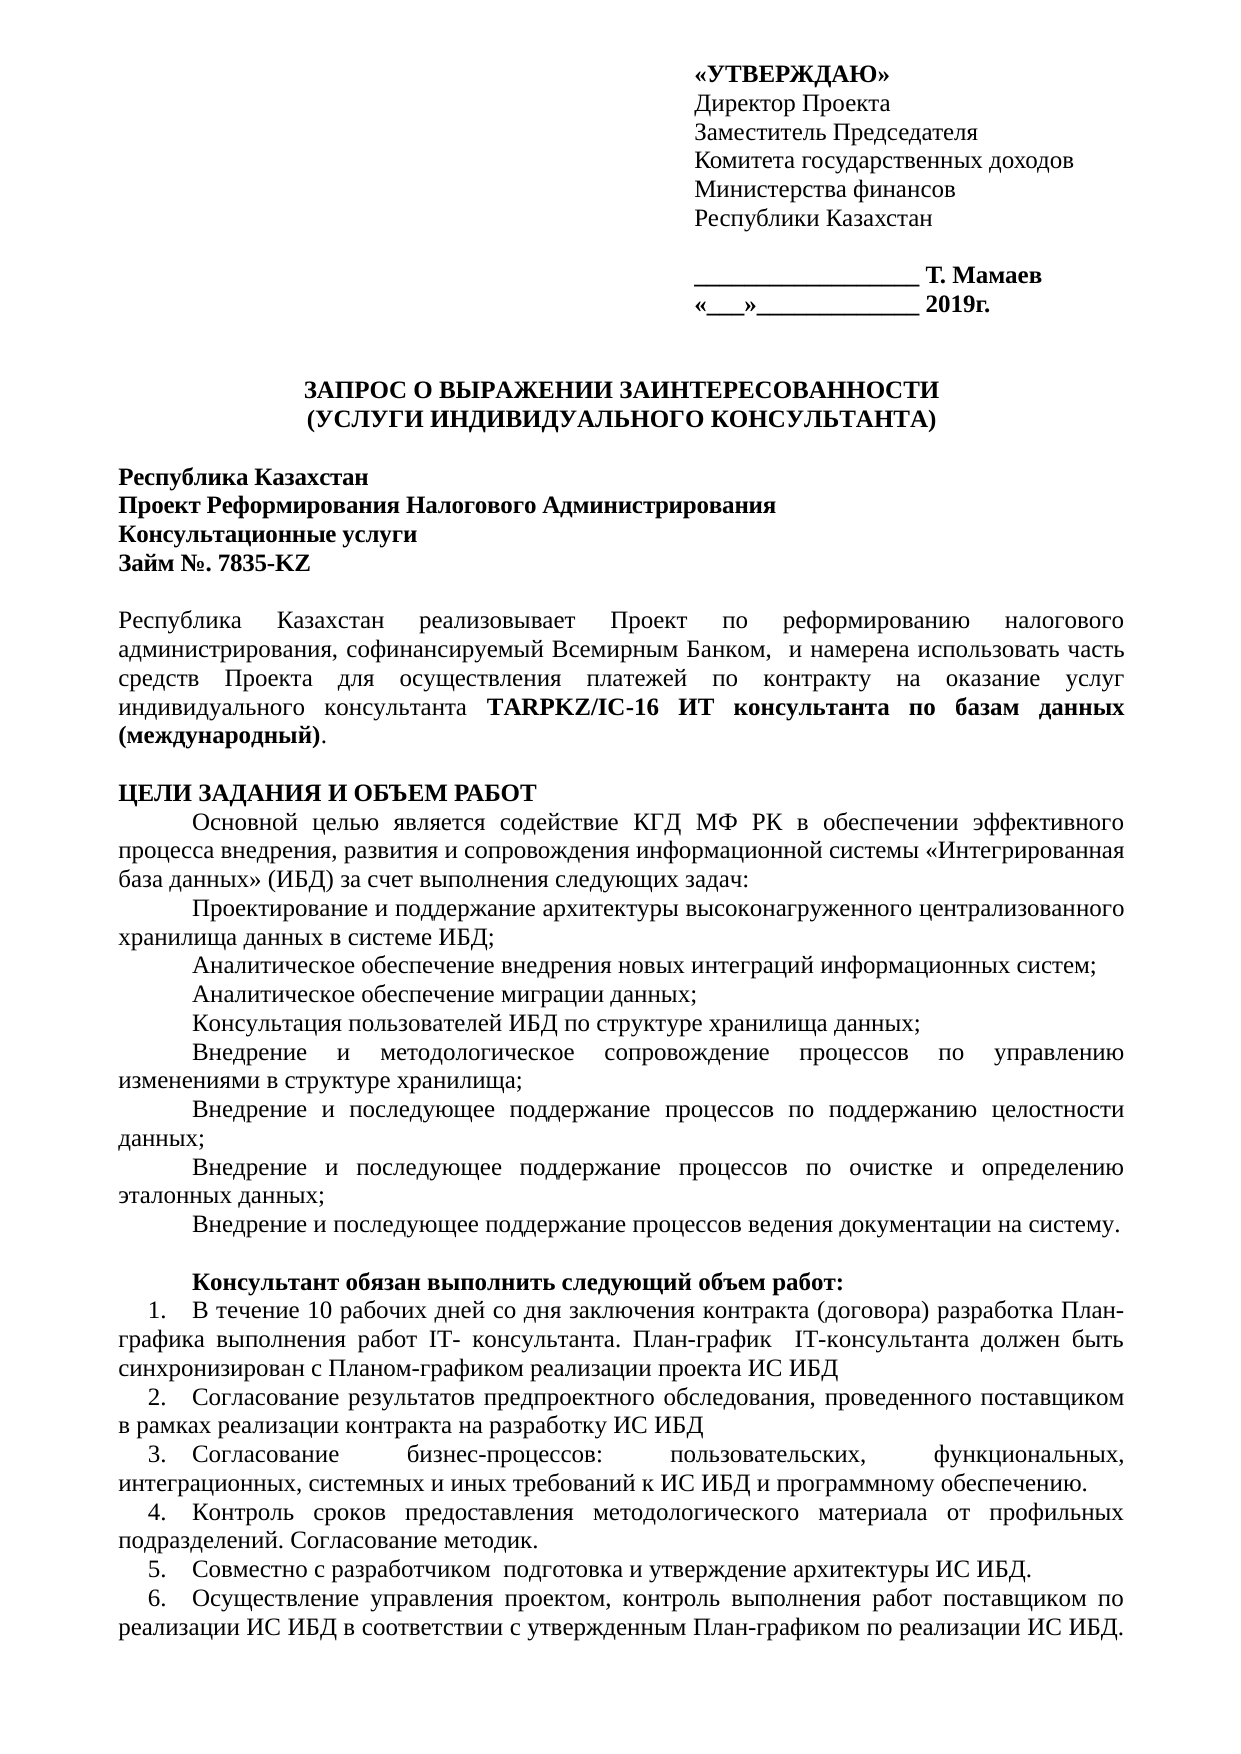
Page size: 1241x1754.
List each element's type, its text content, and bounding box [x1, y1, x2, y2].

text Проектирование и поддержание архитектуры высоконагруженного централизованного хранилища данных в системе ИБД; [118, 893, 1125, 950]
text Республика Казахстан [118, 462, 1125, 490]
text Внедрение и методологическое сопровождение процессов по управлению изменениями в структуре хранилища; [118, 1037, 1125, 1094]
text Внедрение и последующее поддержание процессов по поддержанию целостности данных; [118, 1094, 1125, 1152]
text Аналитическое обеспечение внедрения новых интеграций информационных систем; [118, 950, 1125, 979]
list Согласование результатов предпроектного обследования, проведенного поставщиком в рамках реализации контракта на разработку ИС ИБД [118, 1382, 1125, 1439]
text Комитета государственных доходов [694, 145, 1125, 174]
subtitle ЗАПРОС О ВЫРАЖЕНИИ ЗАИНТЕРЕСОВАННОСТИ [118, 375, 1125, 404]
text Министерства финансов [694, 174, 1125, 203]
text Консультант обязан выполнить следующий объем работ: [118, 1267, 1125, 1295]
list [118, 1583, 1125, 1640]
text «УТВЕРЖДАЮ» [694, 59, 1125, 88]
text Внедрение и последующее поддержание процессов ведения документации на систему. [118, 1209, 1125, 1238]
text Консультация пользователей ИБД по структуре хранилища данных; [118, 1008, 1125, 1037]
list Контроль сроков предоставления методологического материала от профильных подразделений. Согласование методик. [118, 1497, 1125, 1554]
text Основной целью является содействие КГД МФ РК в обеспечении эффективного процесса внедрения, развития и сопровождения информационной системы «Интегрированная база данных» (ИБД) за счет выполнения следующих задач: [118, 807, 1125, 893]
list В течение 10 рабочих дней со дня заключения контракта (договора) разработка План-графика выполнения работ IT- консультанта. План-график IT-консультанта должен быть синхронизирован с Планом-графиком реализации проекта ИС ИБД [118, 1295, 1125, 1382]
text Консультационные услуги [118, 519, 1125, 548]
subtitle (УСЛУГИ ИНДИВИДУАЛЬНОГО КОНСУЛЬТАНТА) [118, 404, 1125, 433]
text Директор Проекта [694, 88, 1125, 117]
list Согласование бизнес-процессов: пользовательских, функциональных, интеграционных, системных и иных требований к ИС ИБД и программному обеспечению. [118, 1439, 1125, 1497]
text __________________ Т. Мамаев [694, 260, 1125, 289]
text Проект Реформирования Налогового Администрирования [118, 490, 1125, 519]
text «___»_____________ 2019г. [694, 289, 1125, 318]
list Совместно с разработчиком подготовка и утверждение архитектуры ИС ИБД. [118, 1554, 1125, 1583]
text Займ №. 7835-KZ [118, 548, 1125, 577]
text Аналитическое обеспечение миграции данных; [118, 979, 1125, 1008]
text ЦЕЛИ ЗАДАНИЯ И ОБЪЕМ РАБОТ [118, 778, 1125, 807]
text Внедрение и последующее поддержание процессов по очистке и определению эталонных данных; [118, 1152, 1125, 1209]
text Республика Казахстан реализовывает Проект по реформированию налогового администрирования, софинансируемый Всемирным Банком, и намерена использовать часть средств Проекта для осуществления платежей по контракту на оказание услуг индивидуального консультанта TARPKZ/IC-16 ИТ консультанта по базам данных (международный). [118, 605, 1125, 749]
text Республики Казахстан [694, 203, 1125, 232]
text Заместитель Председателя [694, 117, 1125, 145]
